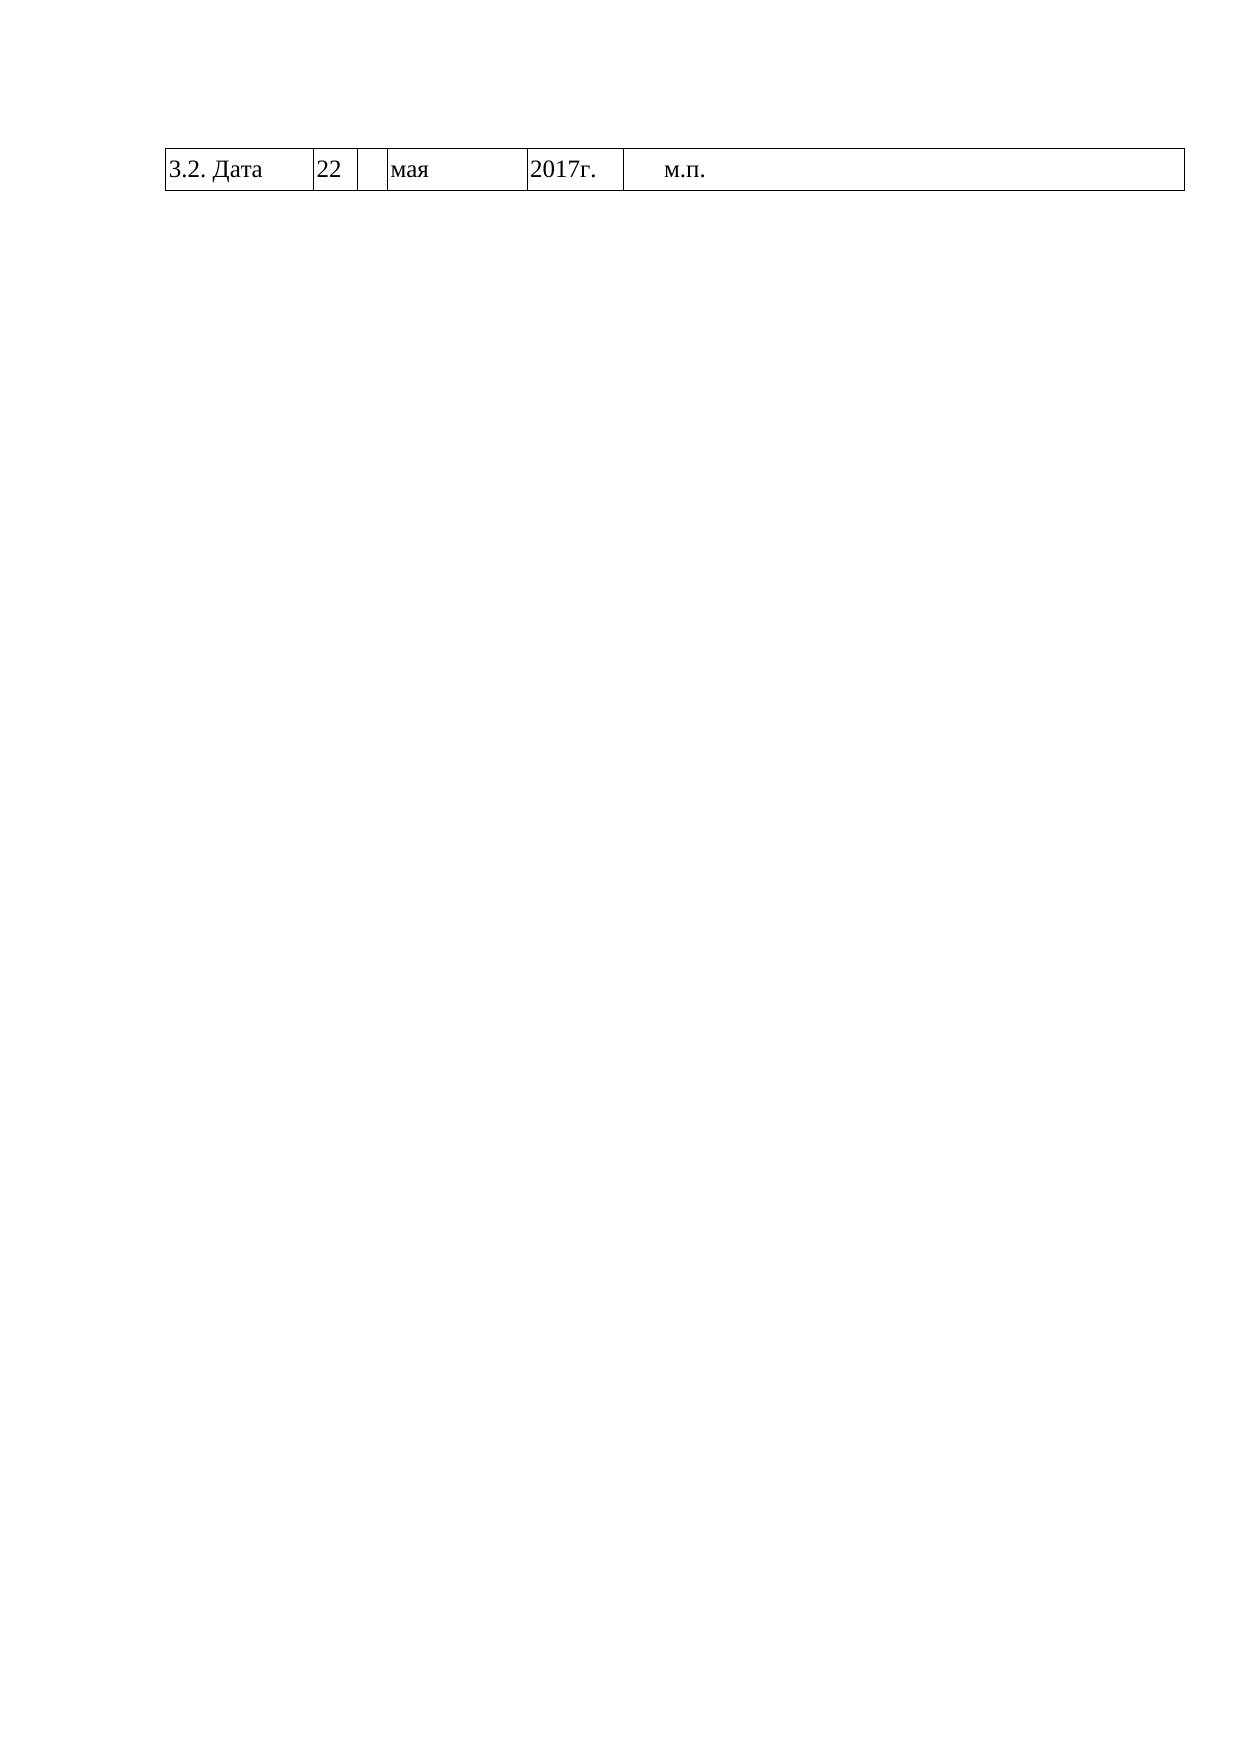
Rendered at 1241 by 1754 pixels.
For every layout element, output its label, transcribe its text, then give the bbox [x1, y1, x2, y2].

table_cell м.п. [624, 149, 1184, 190]
table_cell 22 [314, 149, 357, 190]
table_cell мая [388, 149, 527, 190]
table_cell 2017г. [528, 149, 623, 190]
table_cell 3.2. Дата [166, 149, 313, 190]
table_cell [358, 149, 387, 190]
